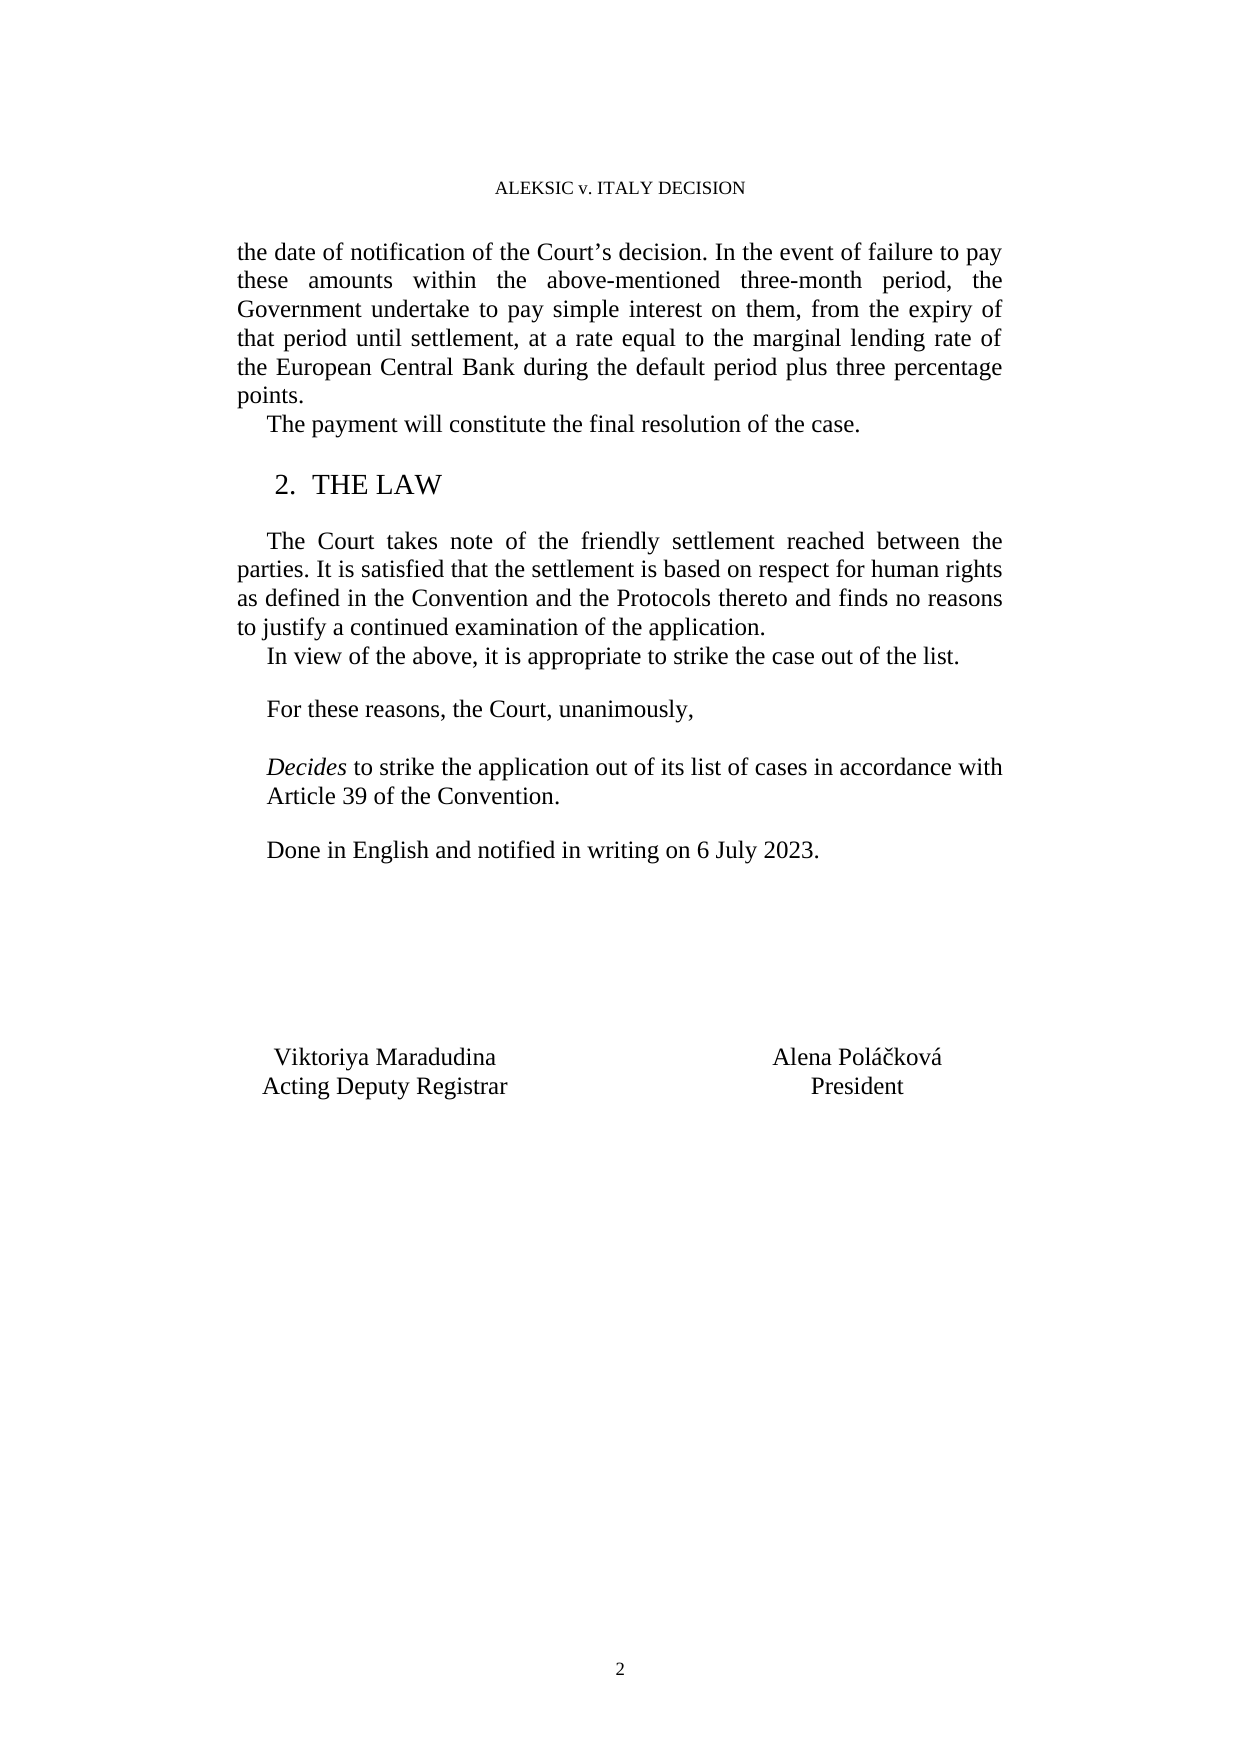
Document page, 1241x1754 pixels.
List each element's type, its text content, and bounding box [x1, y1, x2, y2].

text THE LAW [274, 467, 1003, 501]
text Viktoriya Maradudina Alena Poláčková Acting Deputy Registrar President [237, 1042, 1003, 1100]
text Done in English and notified in writing on 6 July 2023. [237, 835, 1003, 864]
list Decides to strike the application out of its list of cases in accordance with Article 39 of the Convention. [266, 752, 1003, 810]
text For these reasons, the Court, unanimously, [237, 694, 1003, 723]
text The payment will constitute the final resolution of the case. [237, 409, 1003, 438]
text The Court takes note of the friendly settlement reached between the parties. It is satisfied that the settlement is based on respect for human rights as defined in the Convention and the Protocols thereto and finds no reasons to justify a continued examination of the application. [237, 526, 1003, 641]
text In view of the above, it is appropriate to strike the case out of the list. [237, 641, 1003, 669]
